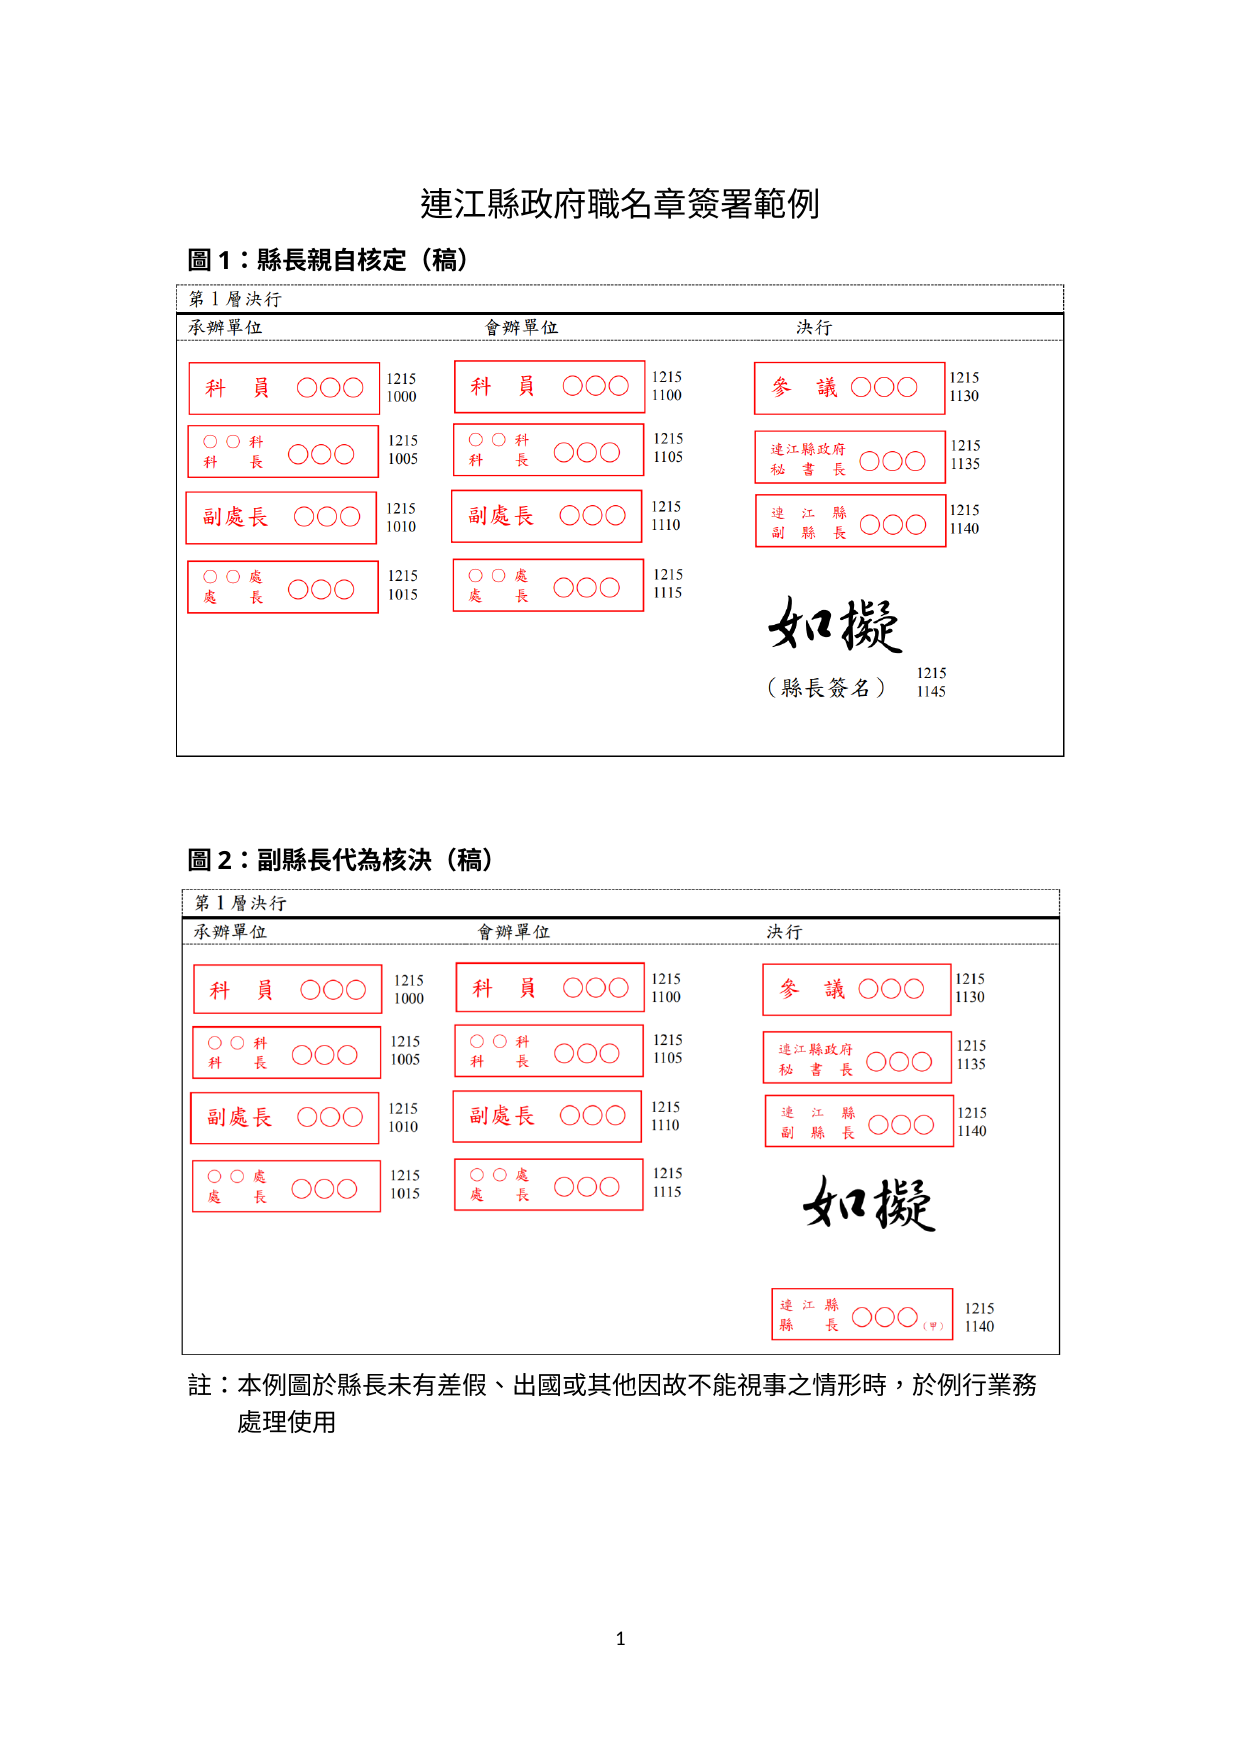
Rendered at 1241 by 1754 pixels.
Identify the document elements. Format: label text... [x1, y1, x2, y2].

text 圖2：副縣長代為核決（稿） [187, 839, 1053, 877]
picture [173, 281, 1068, 759]
picture [177, 885, 1063, 1357]
text 註：本例圖於縣長未有差假、出國或其他因故不能視事之情形時，於例行業務處理使用 [187, 1364, 1053, 1439]
text 圖1：縣長親自核定（稿） [187, 239, 1053, 277]
text 連江縣政府職名章簽署範例 [187, 164, 1053, 239]
